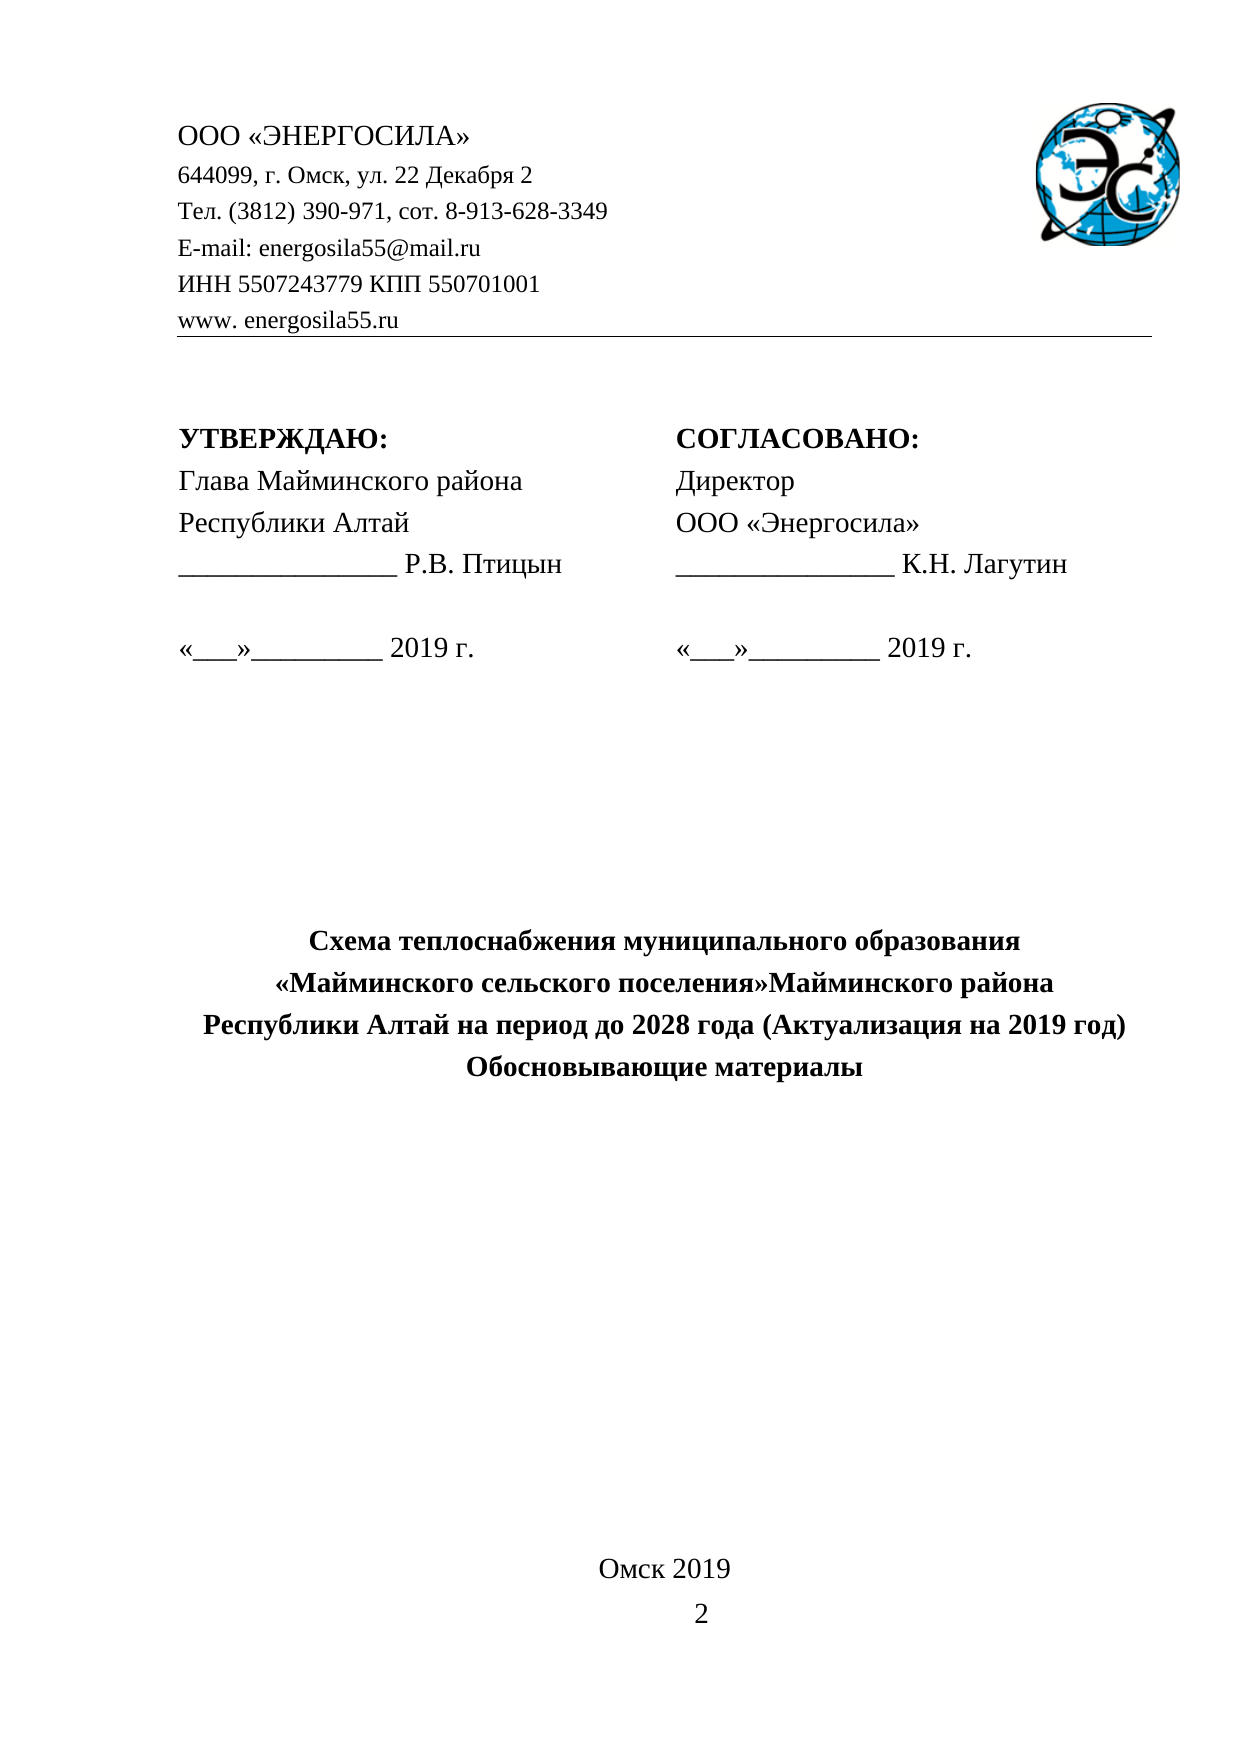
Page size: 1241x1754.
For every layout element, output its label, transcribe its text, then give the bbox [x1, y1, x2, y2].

text ИНН 5507243779 КПП 550701001 [177, 269, 1152, 298]
text . Омск, ул. 22 Декабря 2 [177, 160, 1035, 189]
text Обосновывающие материалы [177, 1049, 1152, 1083]
text «Майминского сельского поселения»Майминского района [177, 965, 1152, 999]
picture [1087, 226, 1093, 235]
text ООО «ЭНЕРГОСИЛА» [177, 118, 1035, 152]
text Схема теплоснабжения муниципального образования [177, 923, 1152, 957]
picture [1035, 103, 1179, 243]
text Республики Алтай на период до 2028 года (Актуализация на 2019 год) [177, 1007, 1152, 1041]
text Тел. (3812) 390-971, сот. 8-913-628-3349 [177, 196, 1035, 225]
text Омск 2019 [177, 1552, 1152, 1585]
table_header УТВЕРЖДАЮ: Глава Майминского района Республики Алтай _______________ Р.В. Птицын «___»_________ . [167, 421, 664, 714]
table_header СОГЛАСОВАНО: Директор ООО «Энергосила» _______________ К.Н. Лагутин «___»_________ . [664, 421, 1162, 714]
text www. energosila55.ru [177, 305, 1152, 336]
text Е-mail: energosila55@mail.ru [177, 233, 1152, 262]
picture [1164, 175, 1170, 183]
